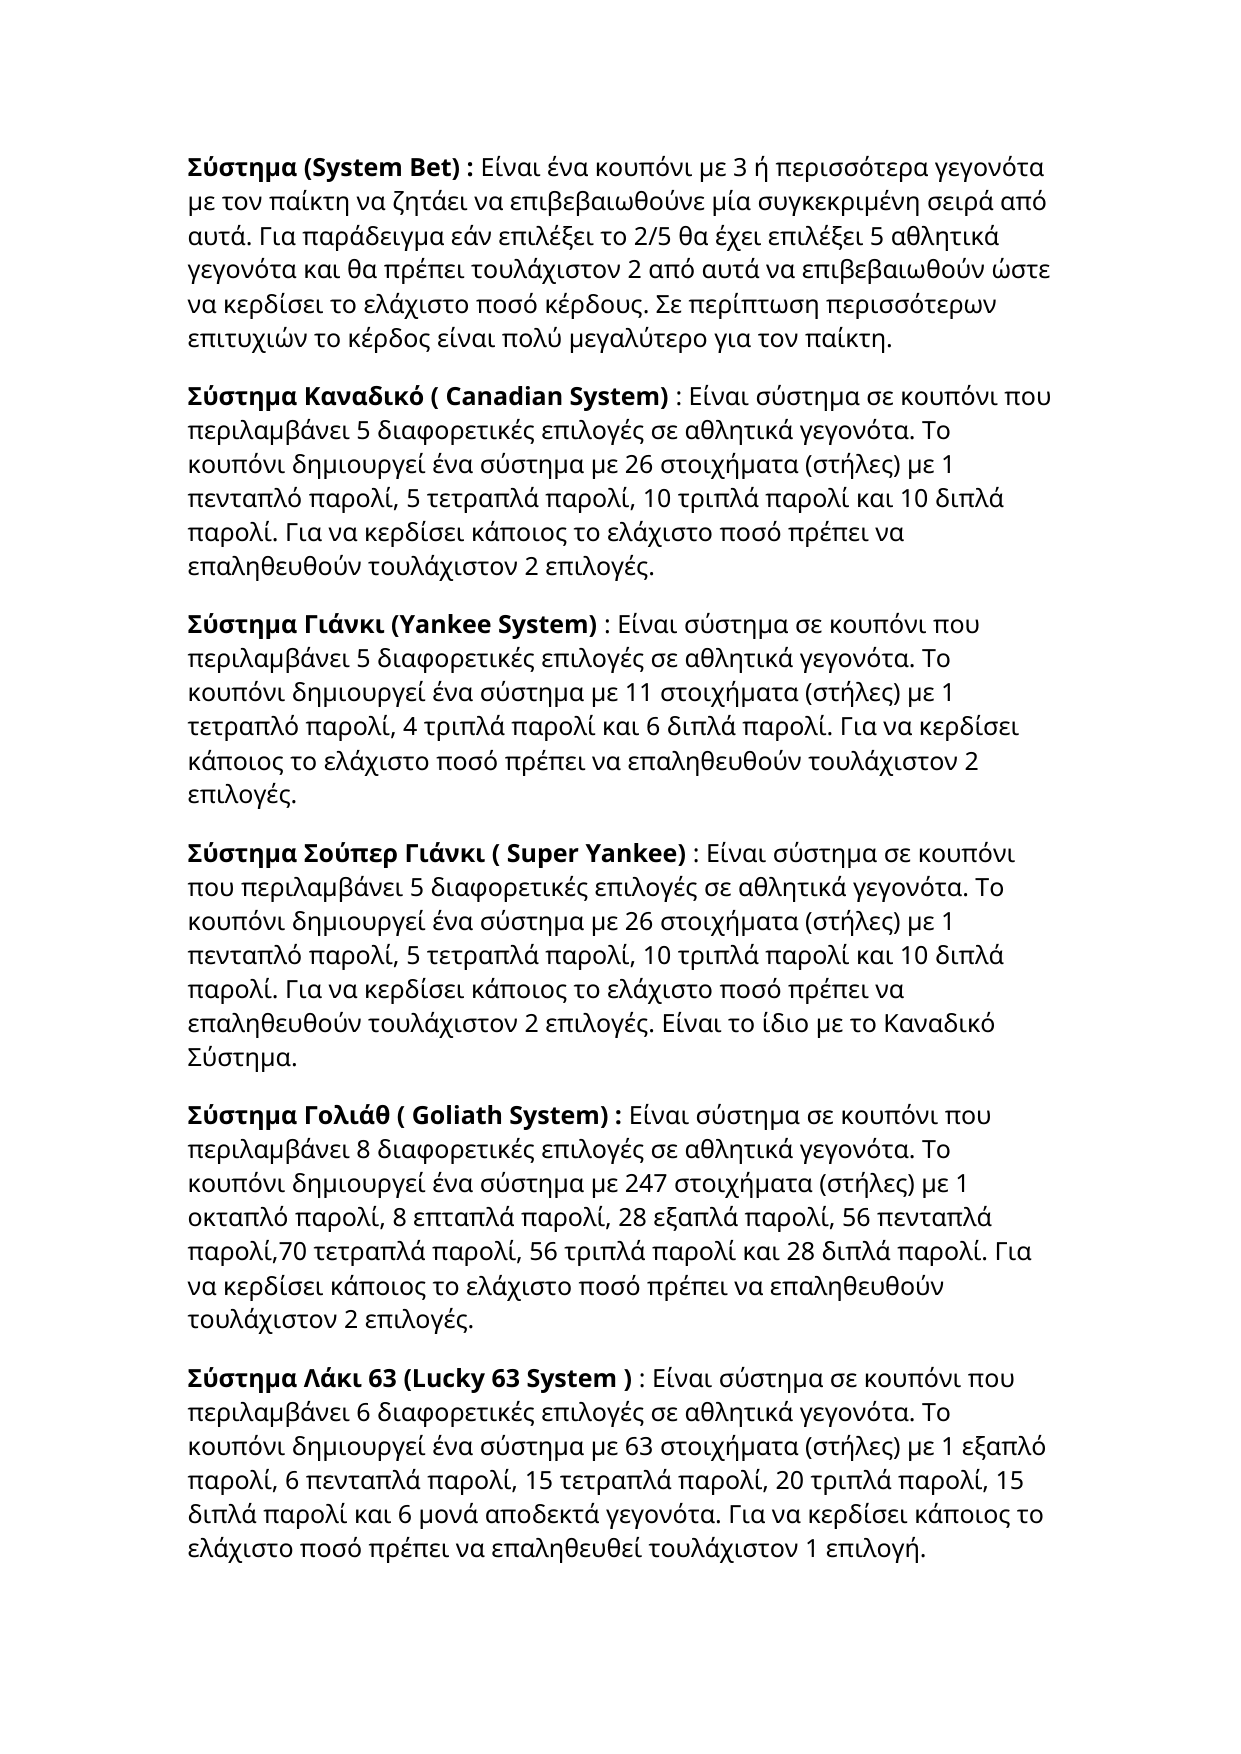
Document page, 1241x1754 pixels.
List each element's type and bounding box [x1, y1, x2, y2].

text [187, 150, 1053, 1589]
